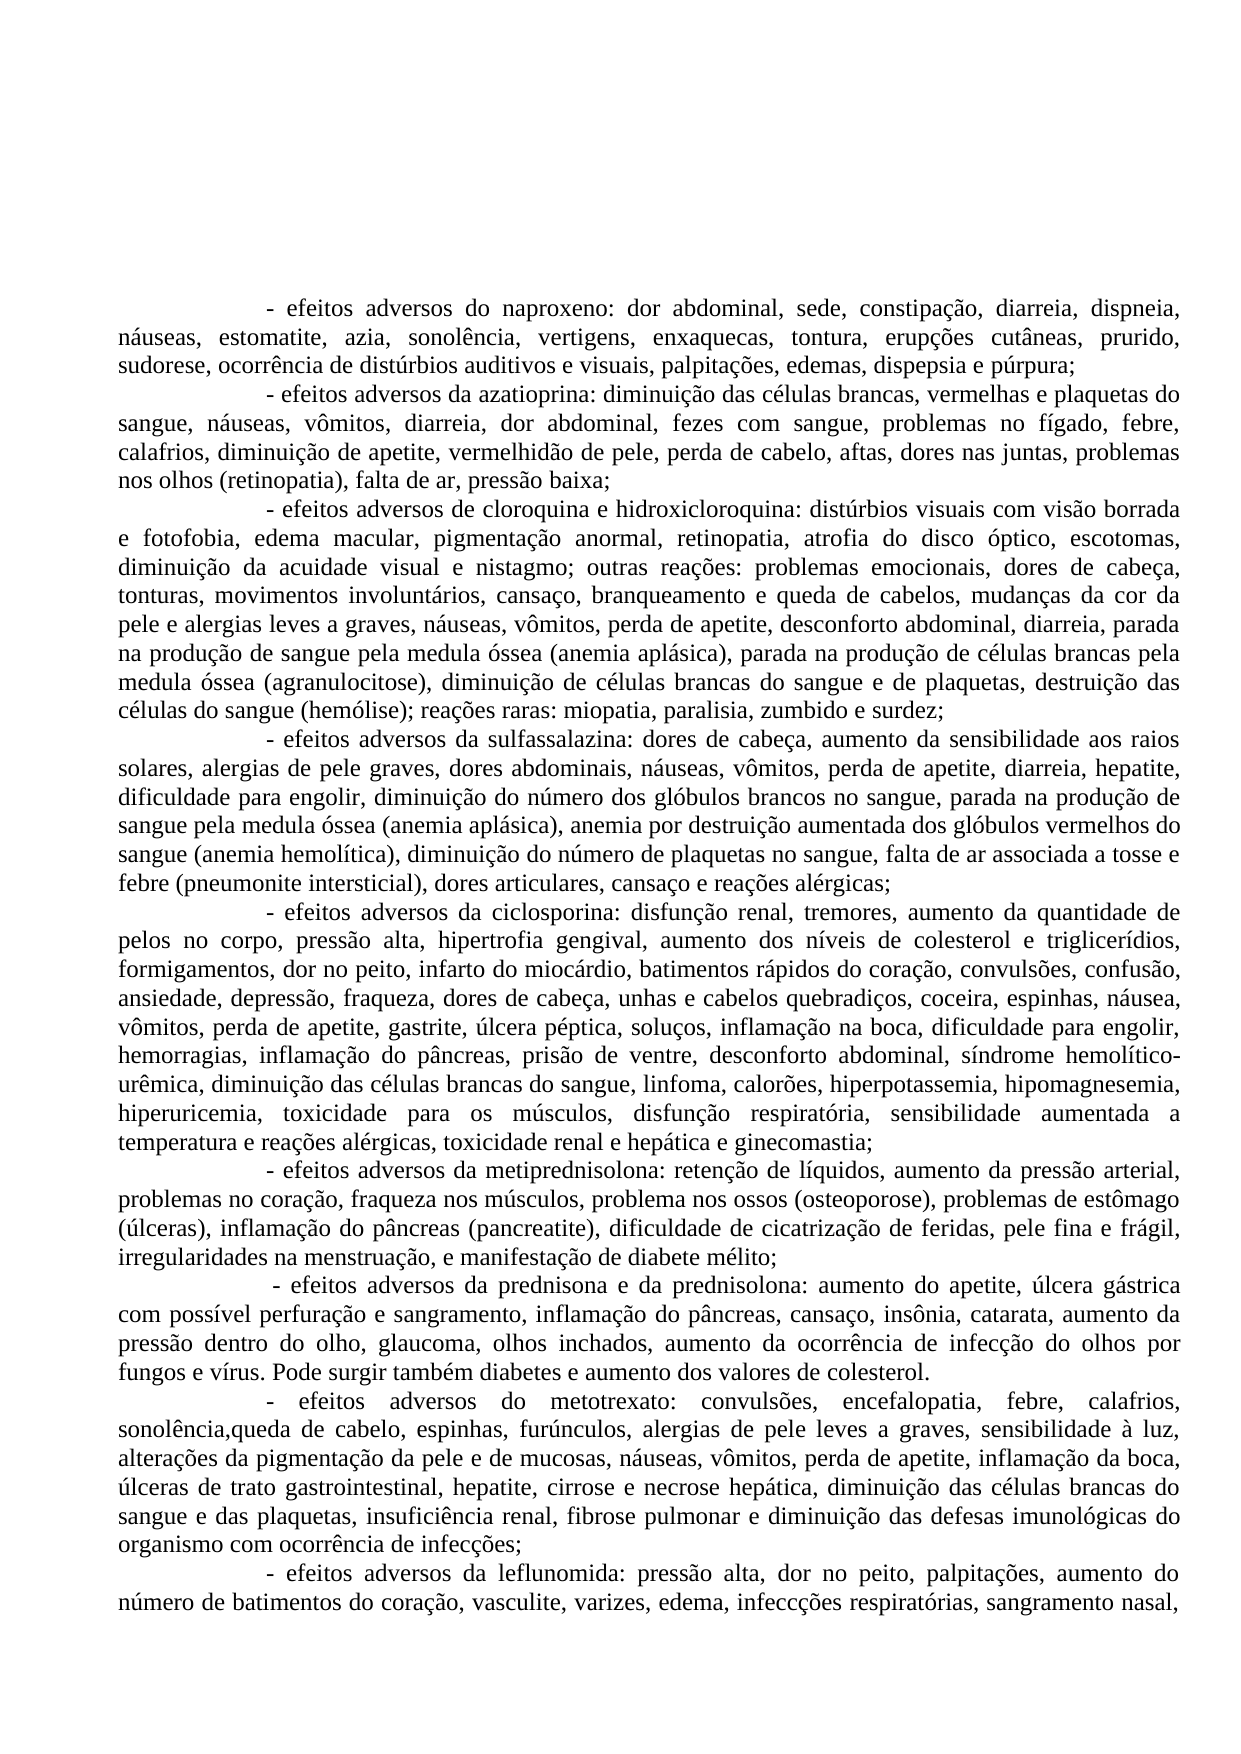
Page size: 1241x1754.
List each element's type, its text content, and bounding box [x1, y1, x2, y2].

list efeitos adversos da ciclosporina: disfunção renal, tremores, aumento da quantidade de pelos no corpo, pressão alta, hipertrofia gengival, aumento dos níveis de colesterol e triglicerídios, formigamentos, dor no peito, infarto do miocárdio, batimentos rápidos do coração, convulsões, confusão, ansiedade, depressão, fraqueza, dores de cabeça, unhas e cabelos quebradiços, coceira, espinhas, náusea, vômitos, perda de apetite, gastrite, úlcera péptica, soluços, inflamação na boca, dificuldade para engolir, hemorragias, inflamação do pâncreas, prisão de ventre, desconforto abdominal, síndrome hemolítico- urêmica, diminuição das células brancas do sangue, linfoma, calorões, hiperpotassemia, hipomagnesemia, hiperuricemia, toxicidade para os músculos, disfunção respiratória, sensibilidade aumentada a temperatura e reações alérgicas, toxicidade renal e hepática e ginecomastia; [118, 897, 1182, 1156]
list efeitos adversos do metotrexato: convulsões, encefalopatia, febre, calafrios, sonolência,queda de cabelo, espinhas, furúnculos, alergias de pele leves a graves, sensibilidade à luz, alterações da pigmentação da pele e de mucosas, náuseas, vômitos, perda de apetite, inflamação da boca, úlceras de trato gastrointestinal, hepatite, cirrose e necrose hepática, diminuição das células brancas do sangue e das plaquetas, insuficiência renal, fibrose pulmonar e diminuição das defesas imunológicas do organismo com ocorrência de infecções; [118, 1386, 1182, 1558]
list efeitos adversos da leflunomida: pressão alta, dor no peito, palpitações, aumento do número de batimentos do coração, vasculite, varizes, edema, infeccções respiratórias, sangramento nasal, [118, 1558, 1181, 1616]
list efeitos adversos do naproxeno: dor abdominal, sede, constipação, diarreia, dispneia, náuseas, estomatite, azia, sonolência, vertigens, enxaquecas, tontura, erupções cutâneas, prurido, sudorese, ocorrência de distúrbios auditivos e visuais, palpitações, edemas, dispepsia e púrpura; [118, 293, 1181, 379]
list efeitos adversos da prednisona e da prednisolona: aumento do apetite, úlcera gástrica com possível perfuração e sangramento, inflamação do pâncreas, cansaço, insônia, catarata, aumento da pressão dentro do olho, glaucoma, olhos inchados, aumento da ocorrência de infecção do olhos por fungos e vírus. Pode surgir também diabetes e aumento dos valores de colesterol. [118, 1271, 1181, 1386]
list efeitos adversos da azatioprina: diminuição das células brancas, vermelhas e plaquetas do sangue, náuseas, vômitos, diarreia, dor abdominal, fezes com sangue, problemas no fígado, febre, calafrios, diminuição de apetite, vermelhidão de pele, perda de cabelo, aftas, dores nas juntas, problemas nos olhos (retinopatia), falta de ar, pressão baixa; [118, 379, 1181, 494]
list efeitos adversos da sulfassalazina: dores de cabeça, aumento da sensibilidade aos raios solares, alergias de pele graves, dores abdominais, náuseas, vômitos, perda de apetite, diarreia, hepatite, dificuldade para engolir, diminuição do número dos glóbulos brancos no sangue, parada na produção de sangue pela medula óssea (anemia aplásica), anemia por destruição aumentada dos glóbulos vermelhos do sangue (anemia hemolítica), diminuição do número de plaquetas no sangue, falta de ar associada a tosse e febre (pneumonite intersticial), dores articulares, cansaço e reações alérgicas; [118, 724, 1181, 897]
list efeitos adversos de cloroquina e hidroxicloroquina: distúrbios visuais com visão borrada e fotofobia, edema macular, pigmentação anormal, retinopatia, atrofia do disco óptico, escotomas, diminuição da acuidade visual e nistagmo; outras reações: problemas emocionais, dores de cabeça, tonturas, movimentos involuntários, cansaço, branqueamento e queda de cabelos, mudanças da cor da pele e alergias leves a graves, náuseas, vômitos, perda de apetite, desconforto abdominal, diarreia, parada na produção de sangue pela medula óssea (anemia aplásica), parada na produção de células brancas pela medula óssea (agranulocitose), diminuição de células brancas do sangue e de plaquetas, destruição das células do sangue (hemólise); reações raras: miopatia, paralisia, zumbido e surdez; [118, 494, 1181, 724]
list efeitos adversos da metiprednisolona: retenção de líquidos, aumento da pressão arterial, problemas no coração, fraqueza nos músculos, problema nos ossos (osteoporose), problemas de estômago (úlceras), inflamação do pâncreas (pancreatite), dificuldade de cicatrização de feridas, pele fina e frágil, irregularidades na menstruação, e manifestação de diabete mélito; [118, 1156, 1181, 1271]
